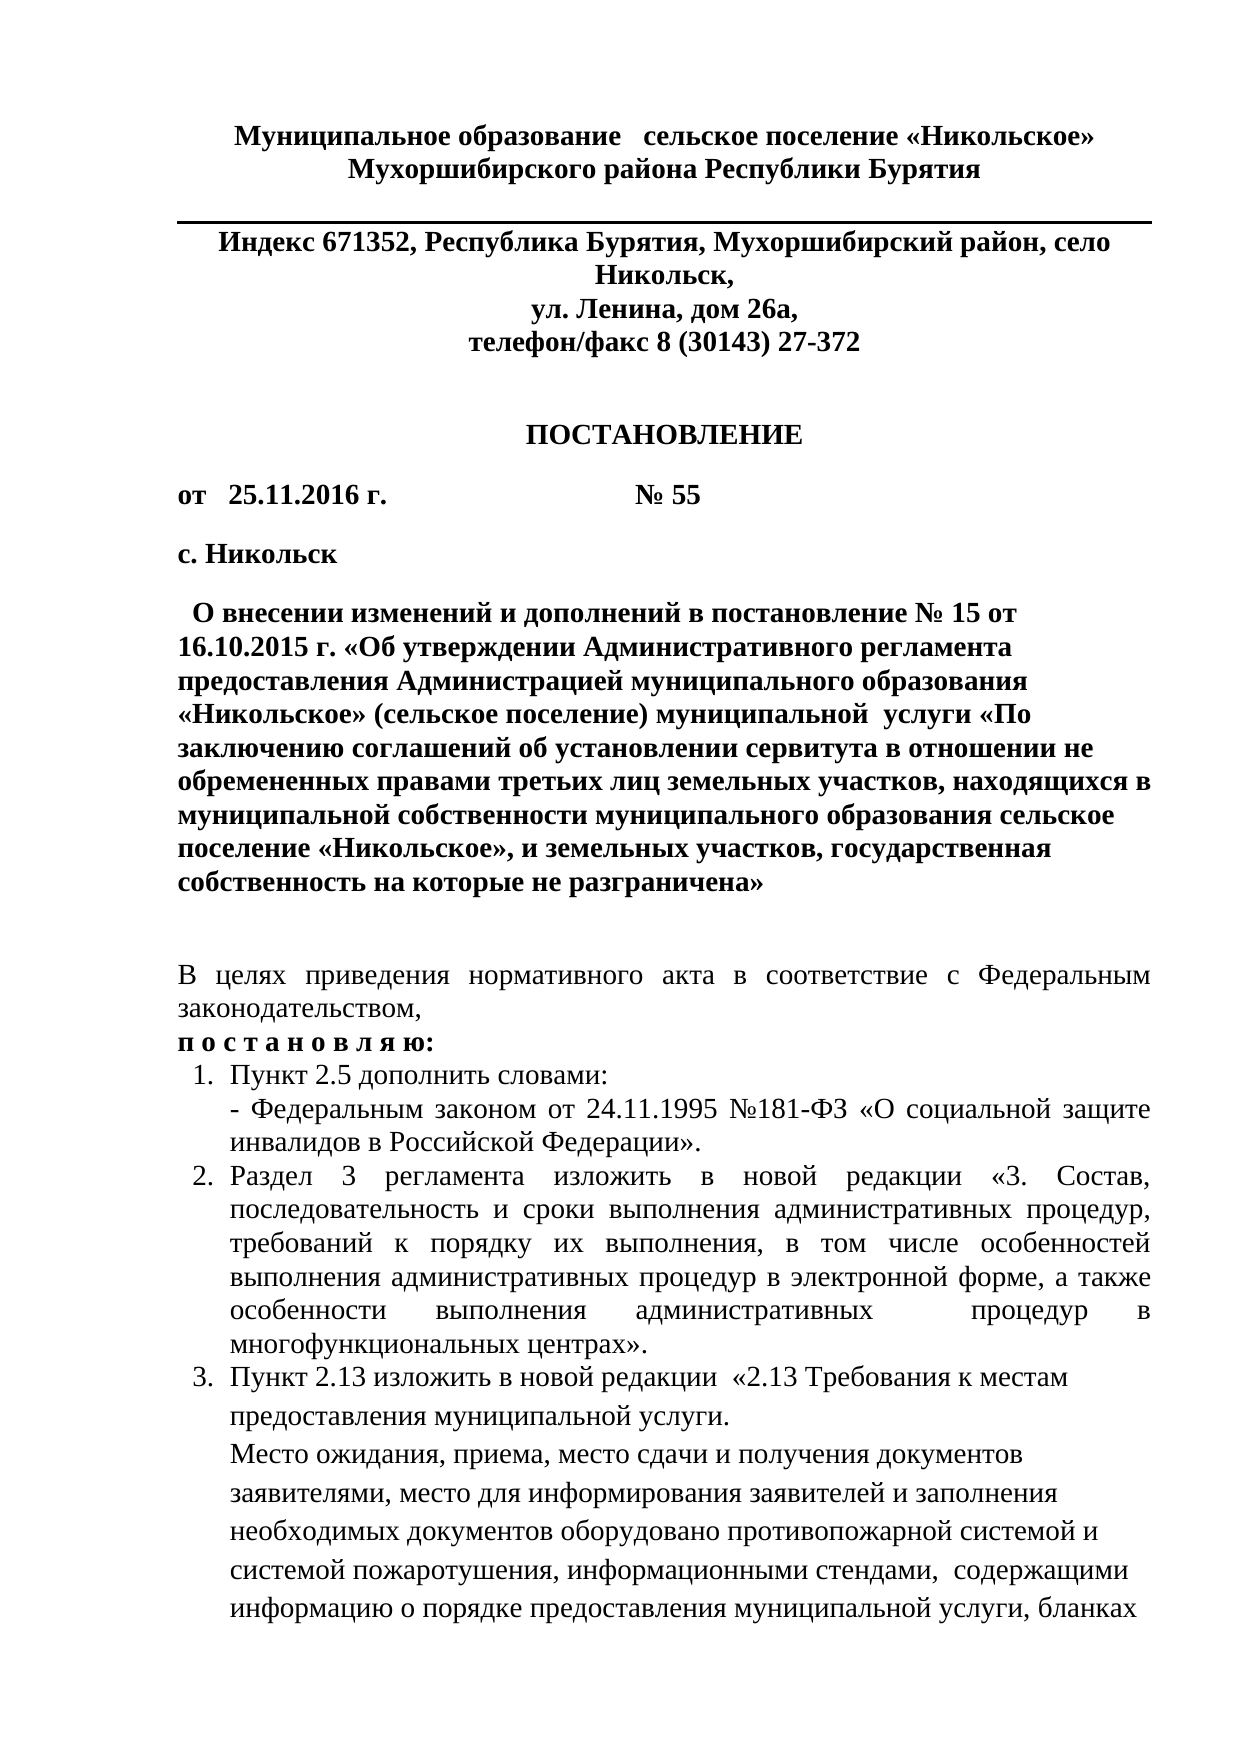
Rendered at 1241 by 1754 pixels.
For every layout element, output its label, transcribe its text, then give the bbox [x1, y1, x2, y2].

text О внесении изменений и дополнений в постановление № 15 от 16.10.2015 г. «Об утверждении Административного регламента предоставления Администрацией муниципального образования «Никольское» (сельское поселение) муниципальной услуги «По заключению соглашений об установлении сервитута в отношении не обремененных правами третьих лиц земельных участков, находящихся в муниципальной собственности муниципального образования сельское поселение «Никольское», и земельных участков, государственная собственность на которые не разграничена» [177, 596, 1152, 897]
list Пункт 2.5 дополнить словами: [192, 1057, 1152, 1091]
list - Федеральным законом от 24.11.1995 №181-ФЗ «О социальной защите инвалидов в Российской Федерации». [229, 1091, 1152, 1158]
list Раздел 3 регламента изложить в новой редакции «3. Состав, последовательность и сроки выполнения административных процедур, требований к порядку их выполнения, в том числе особенностей выполнения административных процедур в электронной форме, а также особенности выполнения административных процедур в многофункциональных центрах». [192, 1158, 1152, 1359]
text В целях приведения нормативного акта в соответствие с Федеральным законодательством, [177, 957, 1152, 1024]
text ул. Ленина, дом 26а, [177, 291, 1152, 324]
text Индекс 671352, Республика Бурятия, Мухоршибирский район, село Никольск, [177, 224, 1152, 291]
text с. Никольск [177, 536, 1152, 570]
text Муниципальное образование сельское поселение «Никольское» [177, 118, 1152, 152]
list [229, 1436, 1152, 1624]
text от 25.11.2016 г. № 55 [177, 477, 1152, 510]
text Мухоршибирского района Республики Бурятия [177, 152, 1152, 185]
list Пункт 2.13 изложить в новой редакции «2.13 Требования к местам предоставления муниципальной услуги. [192, 1359, 1152, 1431]
text телефон/факс 8 (30143) 27-372 [177, 324, 1152, 358]
text ПОСТАНОВЛЕНИЕ [177, 417, 1152, 451]
text п о с т а н о в л я ю: [177, 1024, 1152, 1057]
